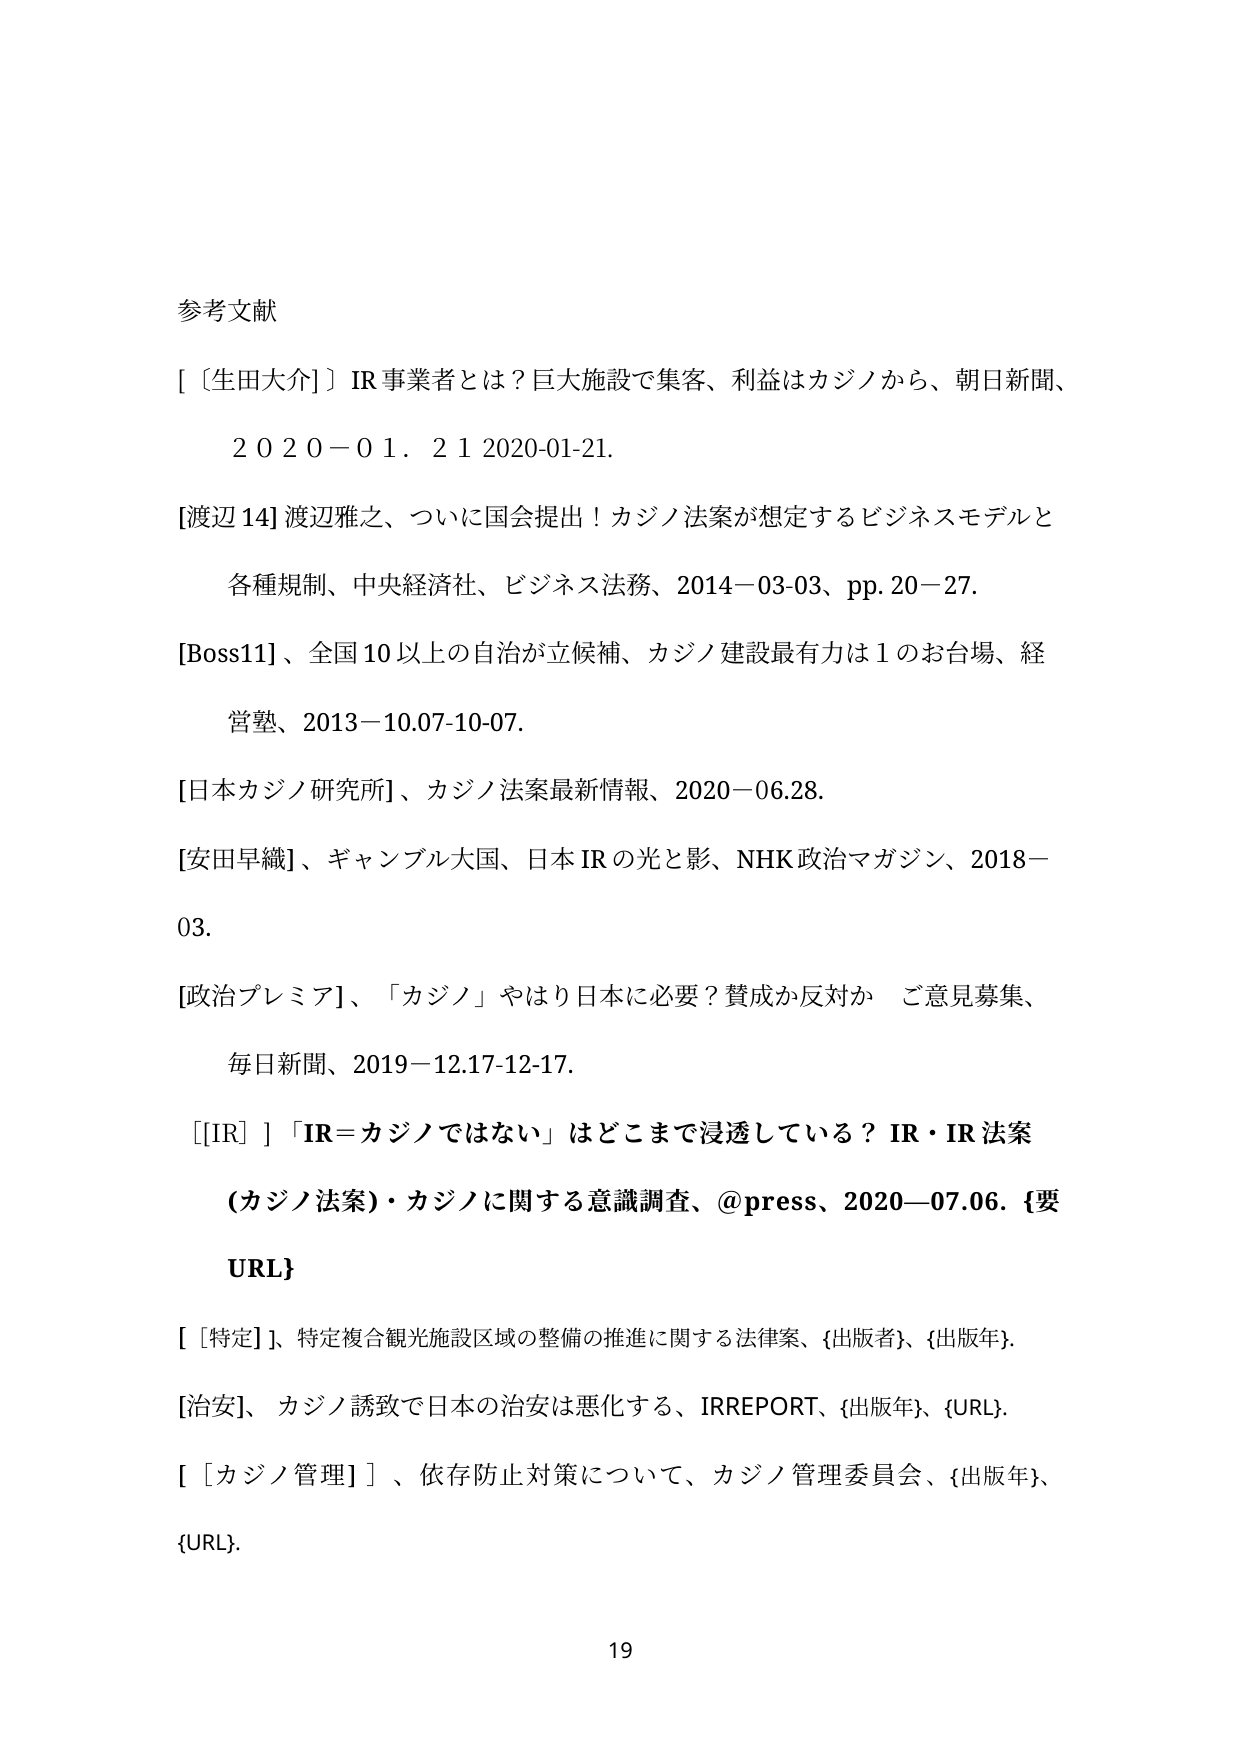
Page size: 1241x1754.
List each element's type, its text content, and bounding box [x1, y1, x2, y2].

text 参考文献 [177, 276, 1063, 344]
text 生田大介IR事業者とは？巨大施設で集客、利益はカジノから、朝日新聞、 [177, 344, 1063, 481]
text カジノ管理依存防止対策について、カジノ管理委員会 [177, 1439, 1063, 1576]
text [Boss11]全国10以上の自治が立候補、カジノ建設最有力は１のお台場、経営塾、2013 [177, 618, 1063, 755]
text [渡辺14]渡辺雅之、ついに国会提出！カジノ法案が想定するビジネスモデルと各種規制、中央経済社、ビジネス法務、2014、pp.20－27 [177, 481, 1063, 618]
text [日本カジノ研究所]カジノ法案最新情報、2020－06.28 [177, 755, 1063, 823]
text 特定特定複合観光施設区域の整備の推進に関する法律案 [177, 1302, 1063, 1371]
text [治安]カジノ誘致で日本の治安は悪化する、IRREPORT [177, 1371, 1063, 1439]
text [政治プレミア]「カジノ」やはり日本に必要？賛成か反対か ご意見募集、毎日新聞、2019 [177, 960, 1063, 1097]
text [安田早織]ギャンブル大国、日本IRの光と影、NHK政治マガジン、2018－03 [177, 823, 1063, 960]
subtitle IRIR＝カジノではないはどこまで浸透している？ IR・IR法案(カジノ法案)・カジノに関する意識調査、＠press、2020―07.0 [177, 1097, 1063, 1302]
